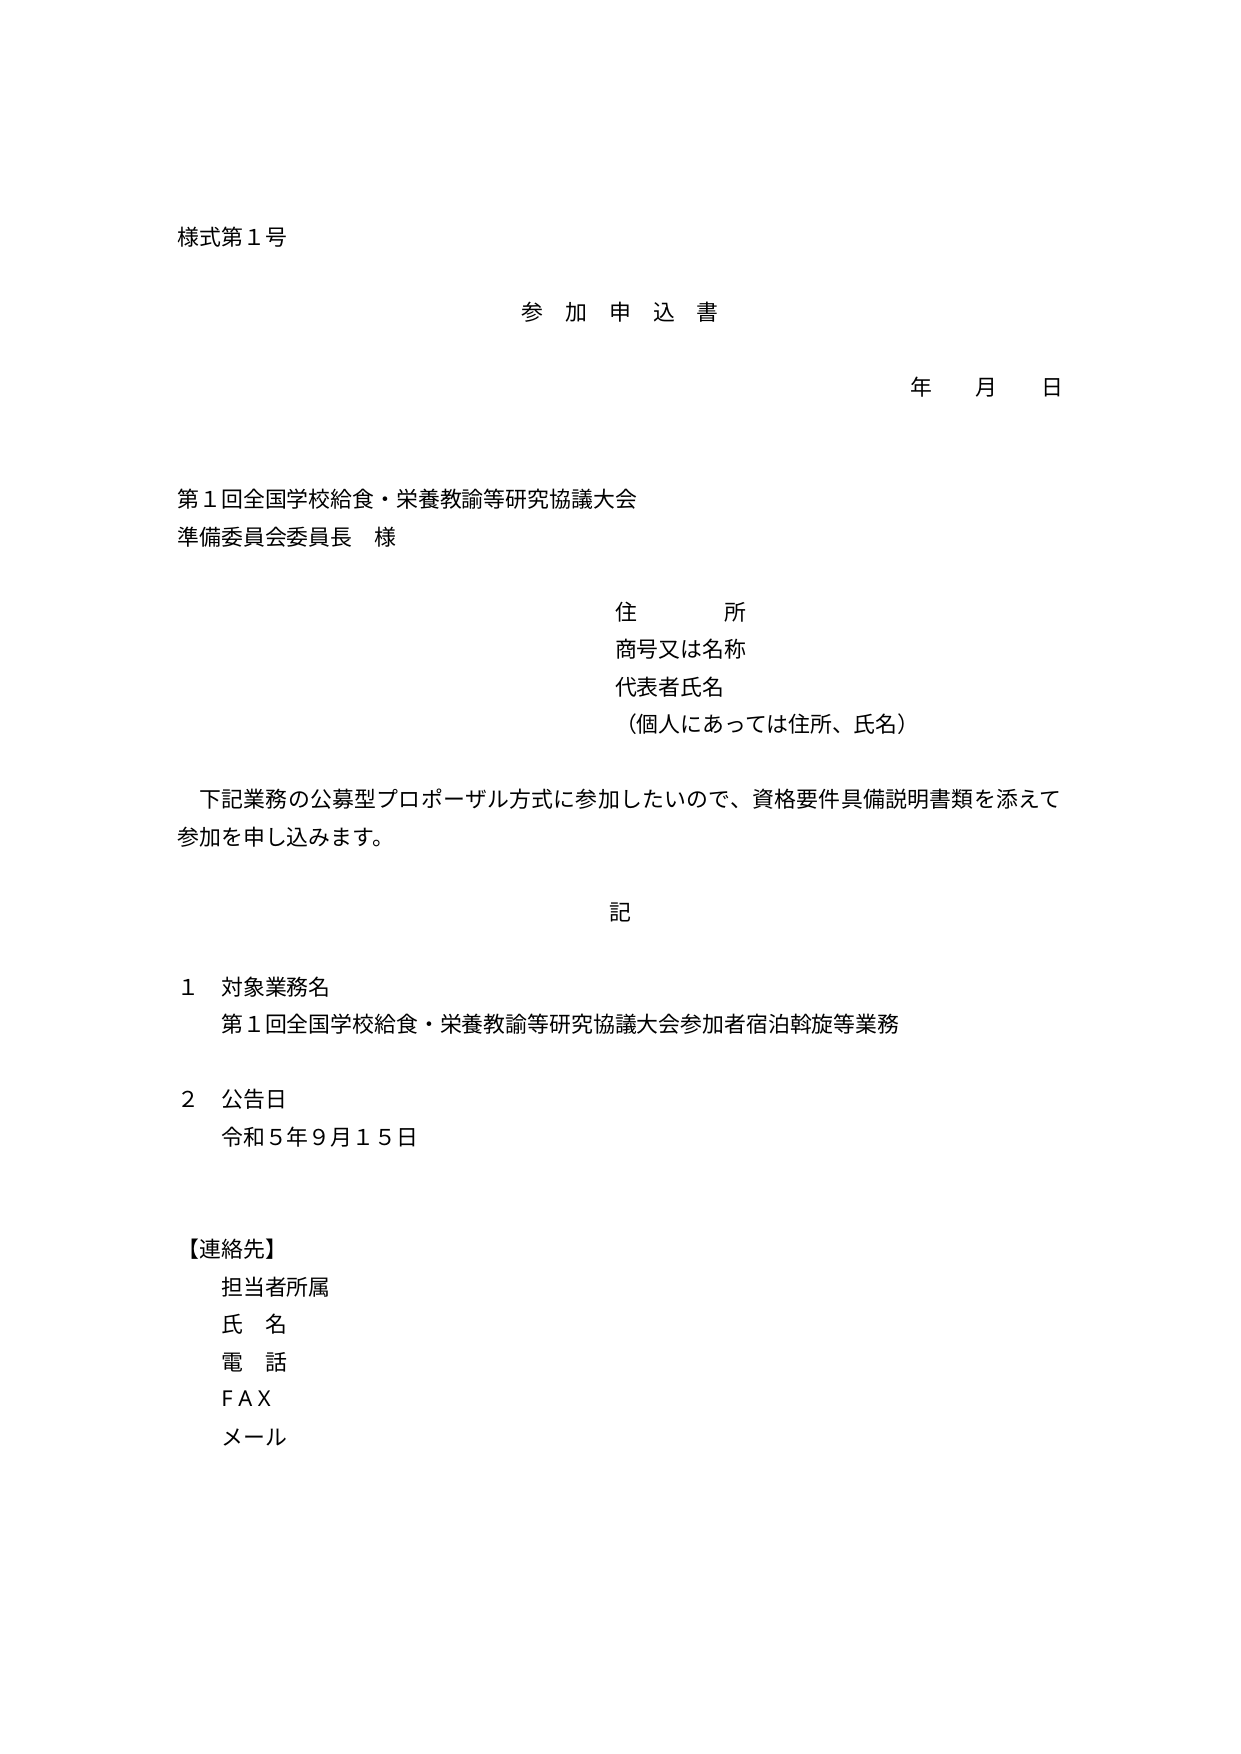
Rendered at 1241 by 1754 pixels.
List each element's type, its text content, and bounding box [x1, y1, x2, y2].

text 第１回全国学校給食・栄養教諭等研究協議大会参加者宿泊斡旋等業務 [177, 1004, 1063, 1042]
text 担当者所属 [177, 1267, 1063, 1304]
text 準備委員会委員長 様 [177, 517, 1063, 554]
text F A X [177, 1379, 1063, 1417]
text メール [177, 1417, 1063, 1454]
text ２ 公告日 [177, 1079, 1063, 1117]
text 第１回全国学校給食・栄養教諭等研究協議大会 [177, 479, 1063, 517]
text 【連絡先】 [177, 1229, 1063, 1267]
text 氏 名 [177, 1304, 1063, 1342]
text 参 加 申 込 書 [177, 292, 1063, 329]
text 代表者氏名 [177, 667, 1063, 704]
text １ 対象業務名 [177, 967, 1063, 1004]
text 年 月 日 [177, 367, 1063, 404]
text 下記業務の公募型プロポーザル方式に参加したいので、資格要件具備説明書類を添えて参加を申し込みます。 [177, 779, 1063, 854]
text 商号又は名称 [177, 629, 1063, 667]
text 令和５年９月１５日 [177, 1117, 1063, 1154]
text 住 所 [177, 592, 1063, 629]
text 様式第１号 [177, 217, 1063, 254]
subtitle 記 [177, 892, 1063, 929]
text 電 話 [177, 1342, 1063, 1379]
text （個人にあっては住所、氏名） [177, 704, 1063, 742]
